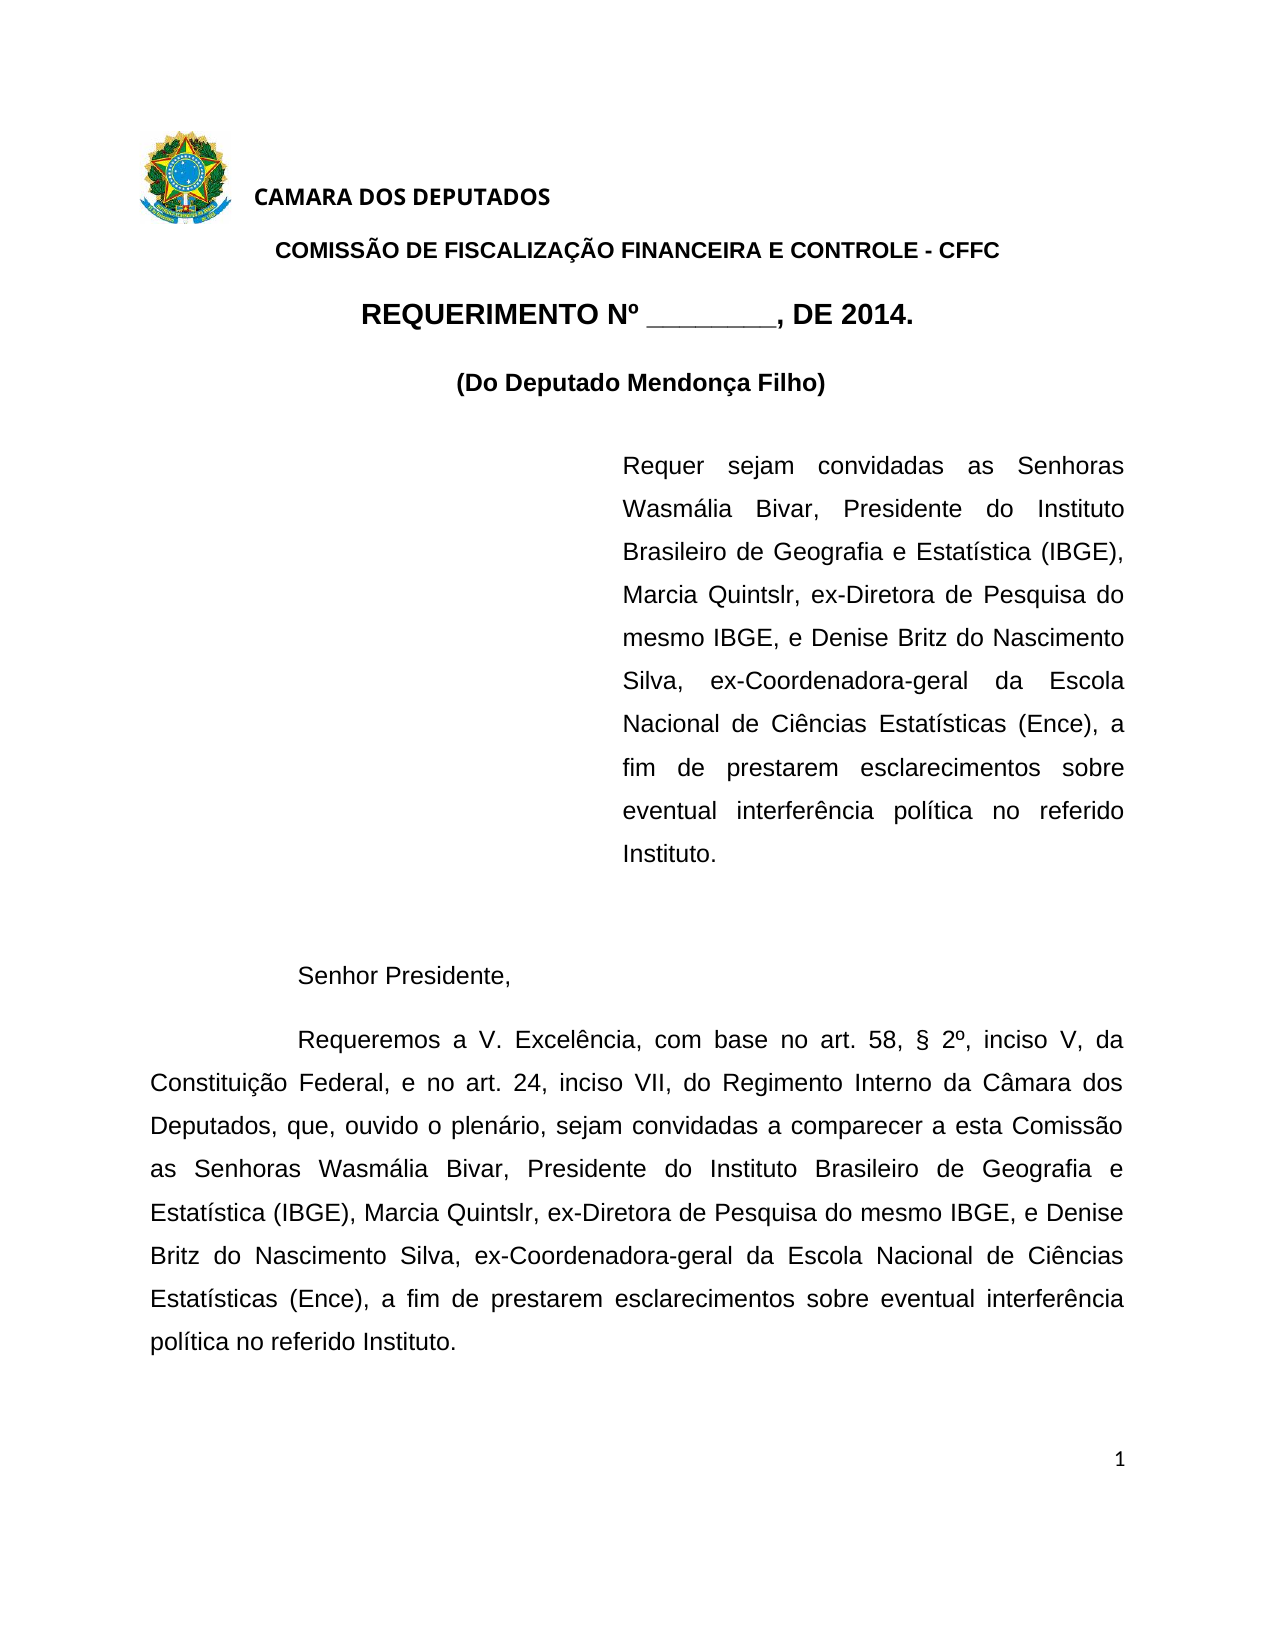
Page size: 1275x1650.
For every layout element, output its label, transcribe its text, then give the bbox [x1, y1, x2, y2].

text (Do Deputado Mendonça Filho) [150, 368, 1125, 397]
text Requer sejam convidadas as Senhoras Wasmália Bivar, Presidente do Instituto Brasileiro de Geografia e Estatística (IBGE), Marcia Quintslr, ex-Diretora de Pesquisa do mesmo IBGE, e Denise Britz do Nascimento Silva, ex-Coordenadora-geral da Escola Nacional de Ciências Estatísticas (Ence), a fim de prestarem esclarecimentos sobre eventual interferência política no referido Instituto. [622, 451, 1125, 867]
text COMISSÃO DE FISCALIZAÇÃO FINANCEIRA E CONTROLE - CFFC [150, 237, 1125, 263]
text REQUERIMENTO Nº ________, DE 2014. [150, 297, 1125, 330]
text Requeremos a V. Excelência, com base no art. 58, § 2º, inciso V, da Constituição Federal, e no art. 24, inciso VII, do Regimento Interno da Câmara dos Deputados, que, ouvido o plenário, sejam convidadas a comparecer a esta Comissão as Senhoras Wasmália Bivar, Presidente do Instituto Brasileiro de Geografia e Estatística (IBGE), Marcia Quintslr, ex-Diretora de Pesquisa do mesmo IBGE, e Denise Britz do Nascimento Silva, ex-Coordenadora-geral da Escola Nacional de Ciências Estatísticas (Ence), a fim de prestarem esclarecimentos sobre eventual interferência política no referido Instituto. [150, 1025, 1125, 1356]
picture [139, 131, 232, 224]
text Senhor Presidente, [297, 961, 1125, 990]
